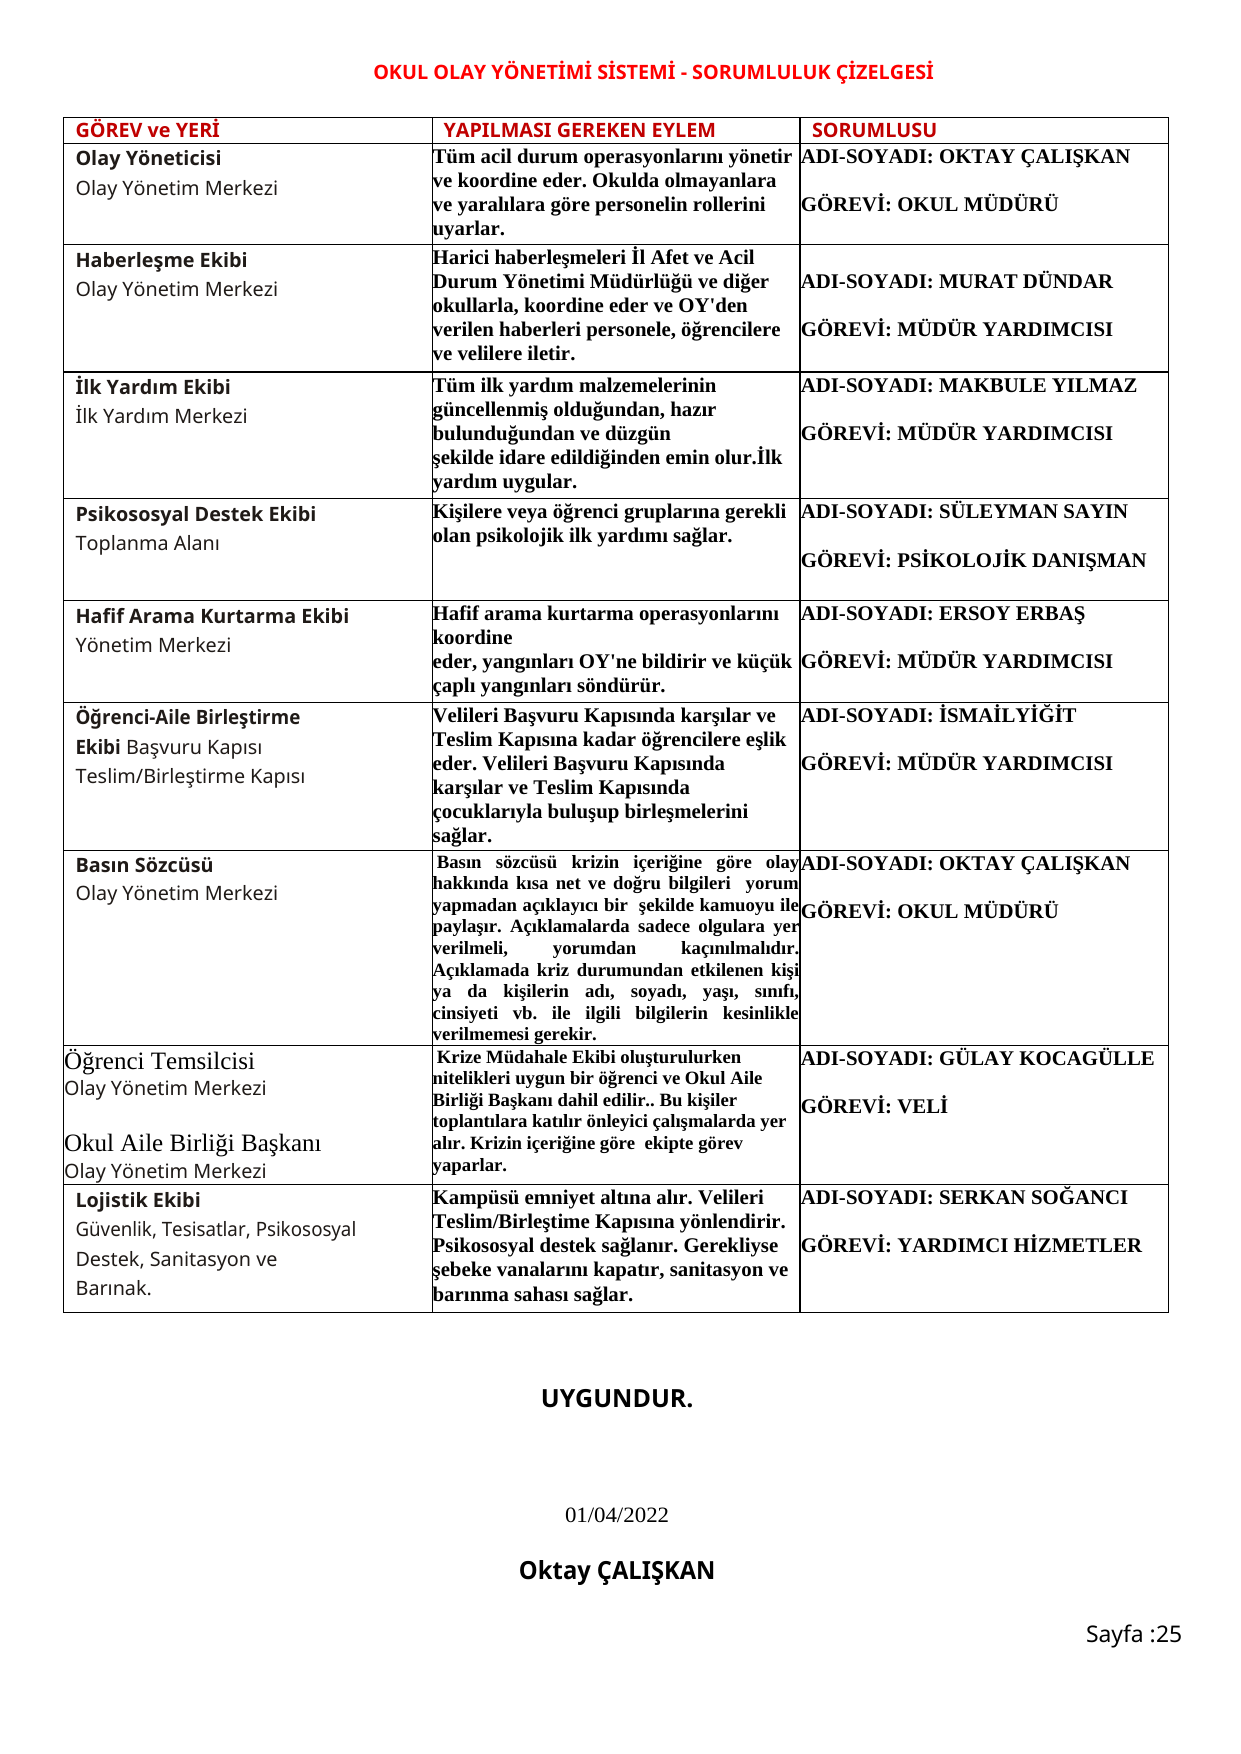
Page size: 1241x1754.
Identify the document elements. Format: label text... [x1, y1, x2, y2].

table_cell Harici haberleşmeleri İl Afet ve Acil Durum Yönetimi Müdürlüğü ve diğer okullarla, koordine eder ve OY'den verilen haberleri personele, öğrencilere ve velilere iletir. [433, 245, 799, 371]
table_cell Velileri Başvuru Kapısında karşılar ve Teslim Kapısına kadar öğrencilere eşlik eder. Velileri Başvuru Kapısında karşılar ve Teslim Kapısında çocuklarıyla buluşup birleşmelerini sağlar. [433, 703, 799, 849]
table_header YAPILMASI GEREKEN EYLEM [433, 118, 799, 143]
text OKUL OLAY YÖNETİMİ SİSTEMİ - SORUMLULUK ÇİZELGESİ [373, 58, 1182, 86]
table_cell Tüm acil durum operasyonlarını yönetir ve koordine eder. Okulda olmayanlara ve yaralılara göre personelin rollerini uyarlar. [433, 144, 799, 244]
table_cell Hafif Arama Kurtarma Ekibi Yönetim Merkezi [64, 601, 432, 702]
table_cell Kişilere veya öğrenci gruplarına gerekli olan psikolojik ilk yardımı sağlar. [433, 499, 799, 600]
table_cell ADI-SOYADI: ERSOY ERBAŞ GÖREVİ: MÜDÜR YARDIMCISI [801, 601, 1168, 702]
table_cell Olay Yöneticisi Olay Yönetim Merkezi [64, 144, 432, 244]
table_cell Basın Sözcüsü Olay Yönetim Merkezi [64, 851, 432, 1045]
table_cell Lojistik Ekibi Güvenlik, Tesisatlar, Psikososyal Destek, Sanitasyon ve Barınak. [64, 1185, 432, 1312]
table_cell ADI-SOYADI: GÜLAY KOCAGÜLLE GÖREVİ: VELİ [801, 1046, 1168, 1184]
table_cell ADI-SOYADI: İSMAİLYİĞİT GÖREVİ: MÜDÜR YARDIMCISI [801, 703, 1168, 849]
text Oktay ÇALIŞKAN [52, 1553, 1182, 1587]
table_cell Krize Müdahale Ekibi oluşturulurken nitelikleri uygun bir öğrenci ve Okul Aile Birliği Başkanı dahil edilir.. Bu kişiler toplantılara katılır önleyici çalışmalarda yer alır. Krizin içeriğine göre ekipte görev yaparlar. [433, 1046, 799, 1184]
table_cell İlk Yardım Ekibi İlk Yardım Merkezi [64, 373, 432, 498]
table_cell ADI-SOYADI: SÜLEYMAN SAYIN GÖREVİ: PSİKOLOJİK DANIŞMAN [801, 499, 1168, 600]
table_cell ADI-SOYADI: SERKAN SOĞANCI GÖREVİ: YARDIMCI HİZMETLER [801, 1185, 1168, 1312]
table_cell Kampüsü emniyet altına alır. Velileri Teslim/Birleştime Kapısına yönlendirir. Psikososyal destek sağlanır. Gerekliyse şebeke vanalarını kapatır, sanitasyon ve barınma sahası sağlar. [433, 1185, 799, 1312]
table_cell ADI-SOYADI: OKTAY ÇALIŞKAN GÖREVİ: OKUL MÜDÜRÜ [801, 851, 1168, 1045]
table_cell Basın sözcüsü krizin içeriğine göre olay hakkında kısa net ve doğru bilgileri yorum yapmadan açıklayıcı bir şekilde kamuoyu ile paylaşır. Açıklamalarda sadece olgulara yer verilmeli, yorumdan kaçınılmalıdır. Açıklamada kriz durumundan etkilenen kişi ya da kişilerin adı, soyadı, yaşı, sınıfı, cinsiyeti vb. ile ilgili bilgilerin kesinlikle verilmemesi gerekir. [433, 851, 799, 1045]
table_cell Tüm ilk yardım malzemelerinin güncellenmiş olduğundan, hazır bulunduğundan ve düzgün şekilde idare edildiğinden emin olur.İlk yardım uygular. [433, 373, 799, 498]
table_cell Öğrenci-Aile Birleştirme Ekibi Başvuru Kapısı Teslim/Birleştirme Kapısı [64, 703, 432, 849]
table_cell ADI-SOYADI: OKTAY ÇALIŞKAN GÖREVİ: OKUL MÜDÜRÜ [801, 144, 1168, 244]
text 01/04/2022 [52, 1502, 1182, 1527]
table_header GÖREV ve YERİ [64, 118, 432, 143]
table_cell Psikososyal Destek Ekibi Toplanma Alanı [64, 499, 432, 600]
table_cell Haberleşme Ekibi Olay Yönetim Merkezi [64, 245, 432, 371]
table_cell ADI-SOYADI: MURAT DÜNDAR GÖREVİ: MÜDÜR YARDIMCISI [801, 245, 1168, 371]
table_header SORUMLUSU [801, 118, 1168, 143]
text UYGUNDUR. [52, 1381, 1182, 1415]
table_cell ADI-SOYADI: MAKBULE YILMAZ GÖREVİ: MÜDÜR YARDIMCISI [801, 373, 1168, 498]
table_cell Hafif arama kurtarma operasyonlarını koordine eder, yangınları OY'ne bildirir ve küçük çaplı yangınları söndürür. [433, 601, 799, 702]
table_cell Öğrenci Temsilcisi Olay Yönetim Merkezi Okul Aile Birliği Başkanı Olay Yönetim Merkezi [64, 1046, 432, 1184]
